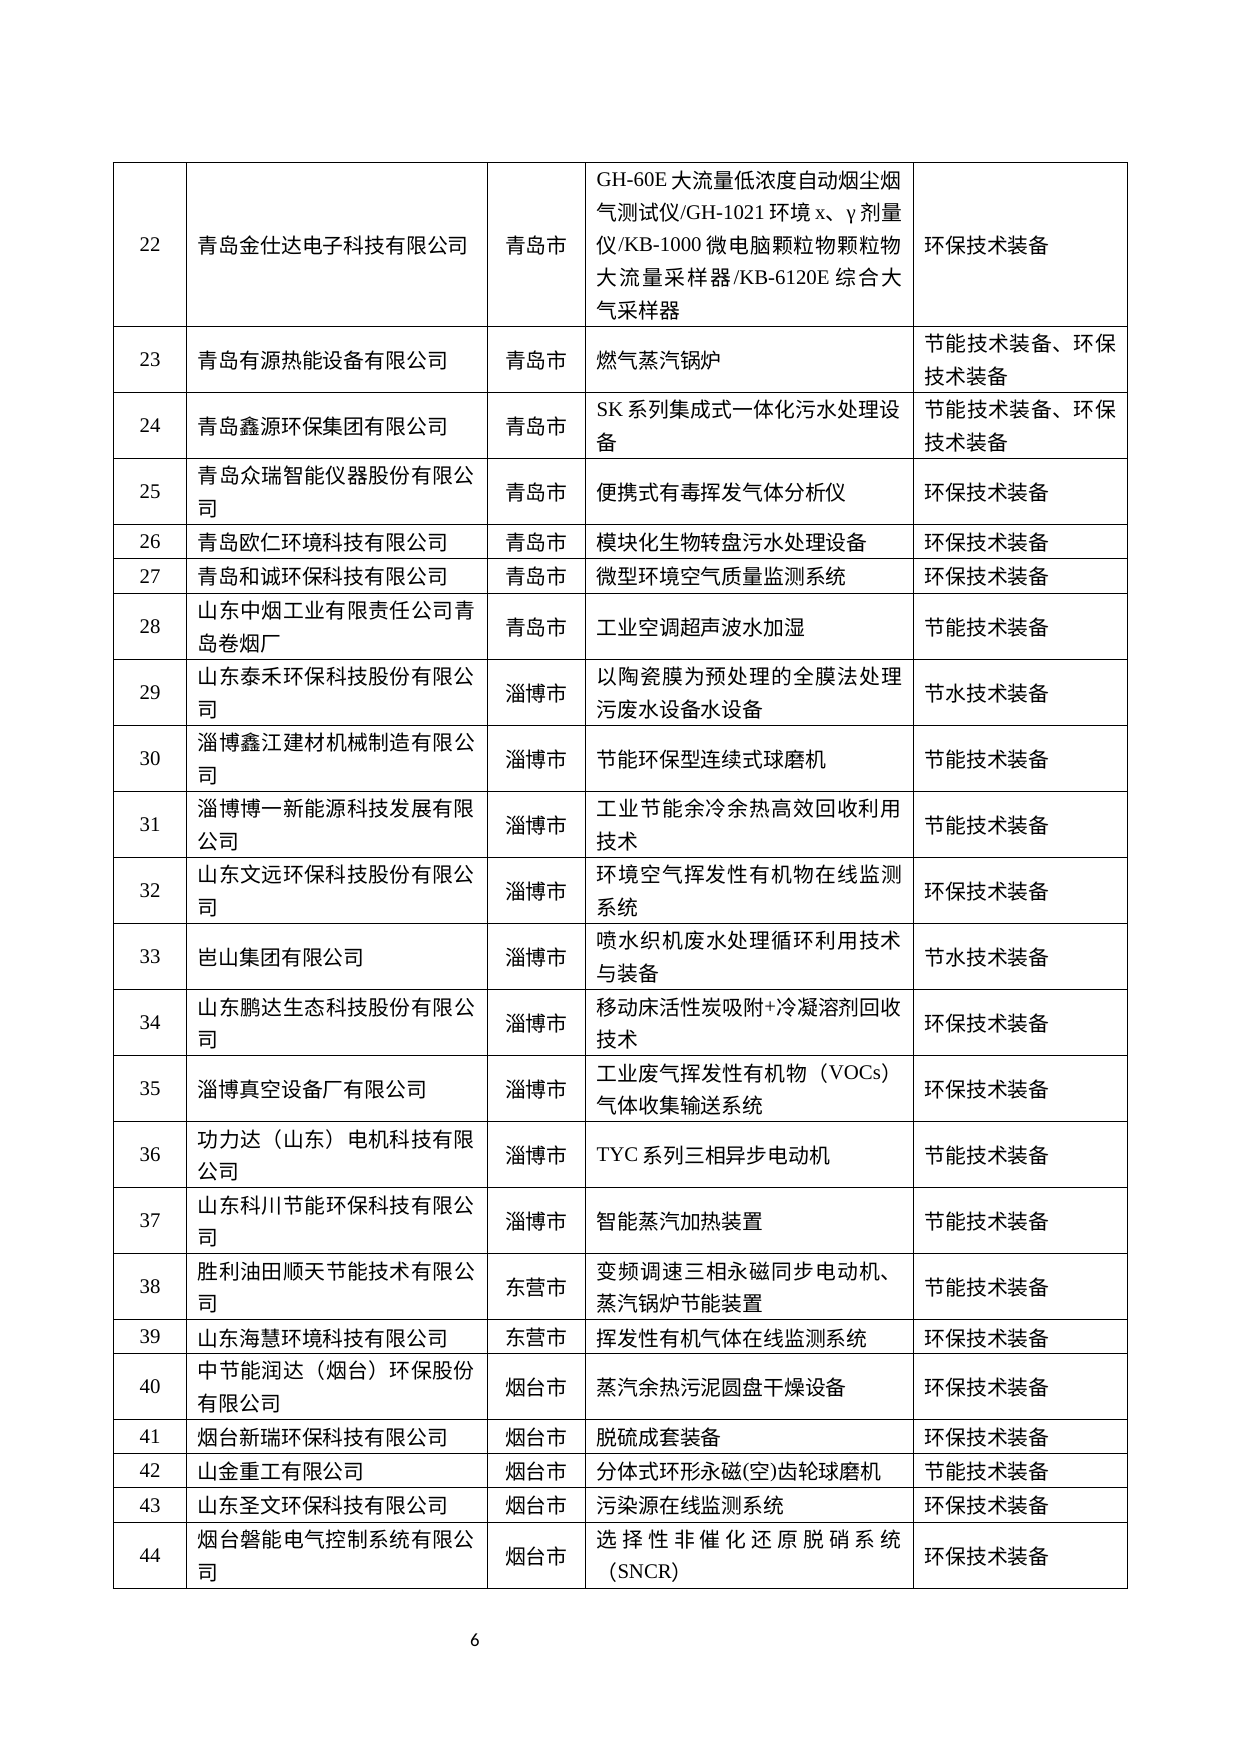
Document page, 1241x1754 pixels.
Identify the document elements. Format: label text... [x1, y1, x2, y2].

table_cell 淄博鑫江建材机械制造有限公司 [187, 726, 487, 791]
table_cell 山金重工有限公司 [187, 1454, 487, 1487]
table_cell 节能技术装备、环保技术装备 [914, 393, 1127, 458]
table_cell 东营市 [488, 1320, 585, 1352]
table_cell 山东中烟工业有限责任公司青岛卷烟厂 [187, 594, 487, 658]
table_cell 分体式环形永磁(空)齿轮球磨机 [586, 1454, 913, 1487]
table_cell 烟台磐能电气控制系统有限公司 [187, 1523, 487, 1588]
table_cell 节能技术装备 [914, 1254, 1127, 1319]
table_cell 43 [114, 1488, 186, 1522]
table_cell 燃气蒸汽锅炉 [586, 327, 913, 392]
table_cell 智能蒸汽加热装置 [586, 1188, 913, 1253]
table_cell 青岛鑫源环保集团有限公司 [187, 393, 487, 458]
table_cell 28 [114, 594, 186, 658]
table_cell 青岛市 [488, 327, 585, 392]
table_cell 节能技术装备 [914, 594, 1127, 658]
table_cell 34 [114, 990, 186, 1055]
table_cell 环保技术装备 [914, 1523, 1127, 1588]
table_cell 节能技术装备 [914, 1454, 1127, 1487]
table_cell 环保技术装备 [914, 1320, 1127, 1352]
table_cell 环保技术装备 [914, 1056, 1127, 1121]
table_cell 淄博真空设备厂有限公司 [187, 1056, 487, 1121]
table_cell 山东圣文环保科技有限公司 [187, 1488, 487, 1522]
table_cell 青岛有源热能设备有限公司 [187, 327, 487, 392]
table_cell 25 [114, 459, 186, 524]
table_cell 40 [114, 1354, 186, 1418]
table_cell 功力达（山东）电机科技有限公司 [187, 1122, 487, 1187]
table_cell 烟台市 [488, 1420, 585, 1453]
table_cell 微型环境空气质量监测系统 [586, 559, 913, 592]
table_cell 淄博市 [488, 1188, 585, 1253]
table_cell 节能环保型连续式球磨机 [586, 726, 913, 791]
table_cell 模块化生物转盘污水处理设备 [586, 525, 913, 558]
table_cell 烟台市 [488, 1354, 585, 1418]
table_cell 淄博市 [488, 1122, 585, 1187]
table_cell 38 [114, 1254, 186, 1319]
table_cell 山东文远环保科技股份有限公司 [187, 858, 487, 923]
table_cell 工业废气挥发性有机物（VOCs）气体收集输送系统 [586, 1056, 913, 1121]
table_cell 青岛市 [488, 594, 585, 658]
table_cell 24 [114, 393, 186, 458]
table_cell 便携式有毒挥发气体分析仪 [586, 459, 913, 524]
table_cell 节能技术装备、环保技术装备 [914, 327, 1127, 392]
table_cell 淄博市 [488, 924, 585, 989]
table_cell 烟台市 [488, 1523, 585, 1588]
table_cell 青岛金仕达电子科技有限公司 [187, 163, 487, 326]
table_cell 岜山集团有限公司 [187, 924, 487, 989]
table_cell TYC系列三相异步电动机 [586, 1122, 913, 1187]
table_cell 环保技术装备 [914, 559, 1127, 592]
table_cell GH-60E大流量低浓度自动烟尘烟气测试仪/GH-1021环境x、γ剂量仪/KB-1000微电脑颗粒物颗粒物大流量采样器/KB-6120E综合大气采样器 [586, 163, 913, 326]
table_cell 环保技术装备 [914, 858, 1127, 923]
table_cell 淄博市 [488, 990, 585, 1055]
table_cell 环保技术装备 [914, 163, 1127, 326]
table_cell 节水技术装备 [914, 924, 1127, 989]
table_cell 39 [114, 1320, 186, 1352]
table_cell 青岛市 [488, 393, 585, 458]
table_cell 32 [114, 858, 186, 923]
table_cell 淄博市 [488, 1056, 585, 1121]
table_cell 环保技术装备 [914, 525, 1127, 558]
table_cell 节能技术装备 [914, 726, 1127, 791]
table_cell 山东泰禾环保科技股份有限公司 [187, 660, 487, 724]
table_cell 喷水织机废水处理循环利用技术与装备 [586, 924, 913, 989]
table_cell 44 [114, 1523, 186, 1588]
table_cell 山东海慧环境科技有限公司 [187, 1320, 487, 1352]
table_cell 环保技术装备 [914, 1420, 1127, 1453]
table_cell 33 [114, 924, 186, 989]
table_cell 环境空气挥发性有机物在线监测系统 [586, 858, 913, 923]
table_cell 淄博市 [488, 792, 585, 857]
table_cell 淄博市 [488, 858, 585, 923]
table_cell 淄博市 [488, 660, 585, 724]
table_cell 东营市 [488, 1254, 585, 1319]
table_cell 脱硫成套装备 [586, 1420, 913, 1453]
table_cell 42 [114, 1454, 186, 1487]
table_cell 节能技术装备 [914, 792, 1127, 857]
table_cell 青岛众瑞智能仪器股份有限公司 [187, 459, 487, 524]
table_cell 节水技术装备 [914, 660, 1127, 724]
table_cell 23 [114, 327, 186, 392]
table_cell 变频调速三相永磁同步电动机、蒸汽锅炉节能装置 [586, 1254, 913, 1319]
table_cell 29 [114, 660, 186, 724]
table_cell 环保技术装备 [914, 1488, 1127, 1522]
table_cell 淄博博一新能源科技发展有限公司 [187, 792, 487, 857]
table_cell 青岛市 [488, 459, 585, 524]
table_cell 烟台市 [488, 1454, 585, 1487]
table_cell 环保技术装备 [914, 990, 1127, 1055]
table_cell 蒸汽余热污泥圆盘干燥设备 [586, 1354, 913, 1418]
table_cell 青岛市 [488, 559, 585, 592]
table_cell 中节能润达（烟台）环保股份有限公司 [187, 1354, 487, 1418]
table_cell 山东鹏达生态科技股份有限公司 [187, 990, 487, 1055]
table_cell 36 [114, 1122, 186, 1187]
table_cell 工业节能余冷余热高效回收利用技术 [586, 792, 913, 857]
table_cell 挥发性有机气体在线监测系统 [586, 1320, 913, 1352]
table_cell 41 [114, 1420, 186, 1453]
table_cell 选择性非催化还原脱硝系统（SNCR） [586, 1523, 913, 1588]
table_cell 山东科川节能环保科技有限公司 [187, 1188, 487, 1253]
table_cell 青岛市 [488, 525, 585, 558]
table_cell 环保技术装备 [914, 1354, 1127, 1418]
table_cell 烟台市 [488, 1488, 585, 1522]
table_cell 淄博市 [488, 726, 585, 791]
table_cell 节能技术装备 [914, 1188, 1127, 1253]
table_cell 22 [114, 163, 186, 326]
table_cell 污染源在线监测系统 [586, 1488, 913, 1522]
table_cell 工业空调超声波水加湿 [586, 594, 913, 658]
table_cell 移动床活性炭吸附+冷凝溶剂回收技术 [586, 990, 913, 1055]
table_cell 青岛欧仁环境科技有限公司 [187, 525, 487, 558]
table_cell 27 [114, 559, 186, 592]
table_cell 青岛和诚环保科技有限公司 [187, 559, 487, 592]
table_cell 35 [114, 1056, 186, 1121]
table_cell SK系列集成式一体化污水处理设备 [586, 393, 913, 458]
table_cell 节能技术装备 [914, 1122, 1127, 1187]
table_cell 以陶瓷膜为预处理的全膜法处理污废水设备水设备 [586, 660, 913, 724]
table_cell 青岛市 [488, 163, 585, 326]
table_cell 31 [114, 792, 186, 857]
table_cell 26 [114, 525, 186, 558]
table_cell 37 [114, 1188, 186, 1253]
table_cell 环保技术装备 [914, 459, 1127, 524]
table_cell 30 [114, 726, 186, 791]
table_cell 胜利油田顺天节能技术有限公司 [187, 1254, 487, 1319]
table_cell 烟台新瑞环保科技有限公司 [187, 1420, 487, 1453]
